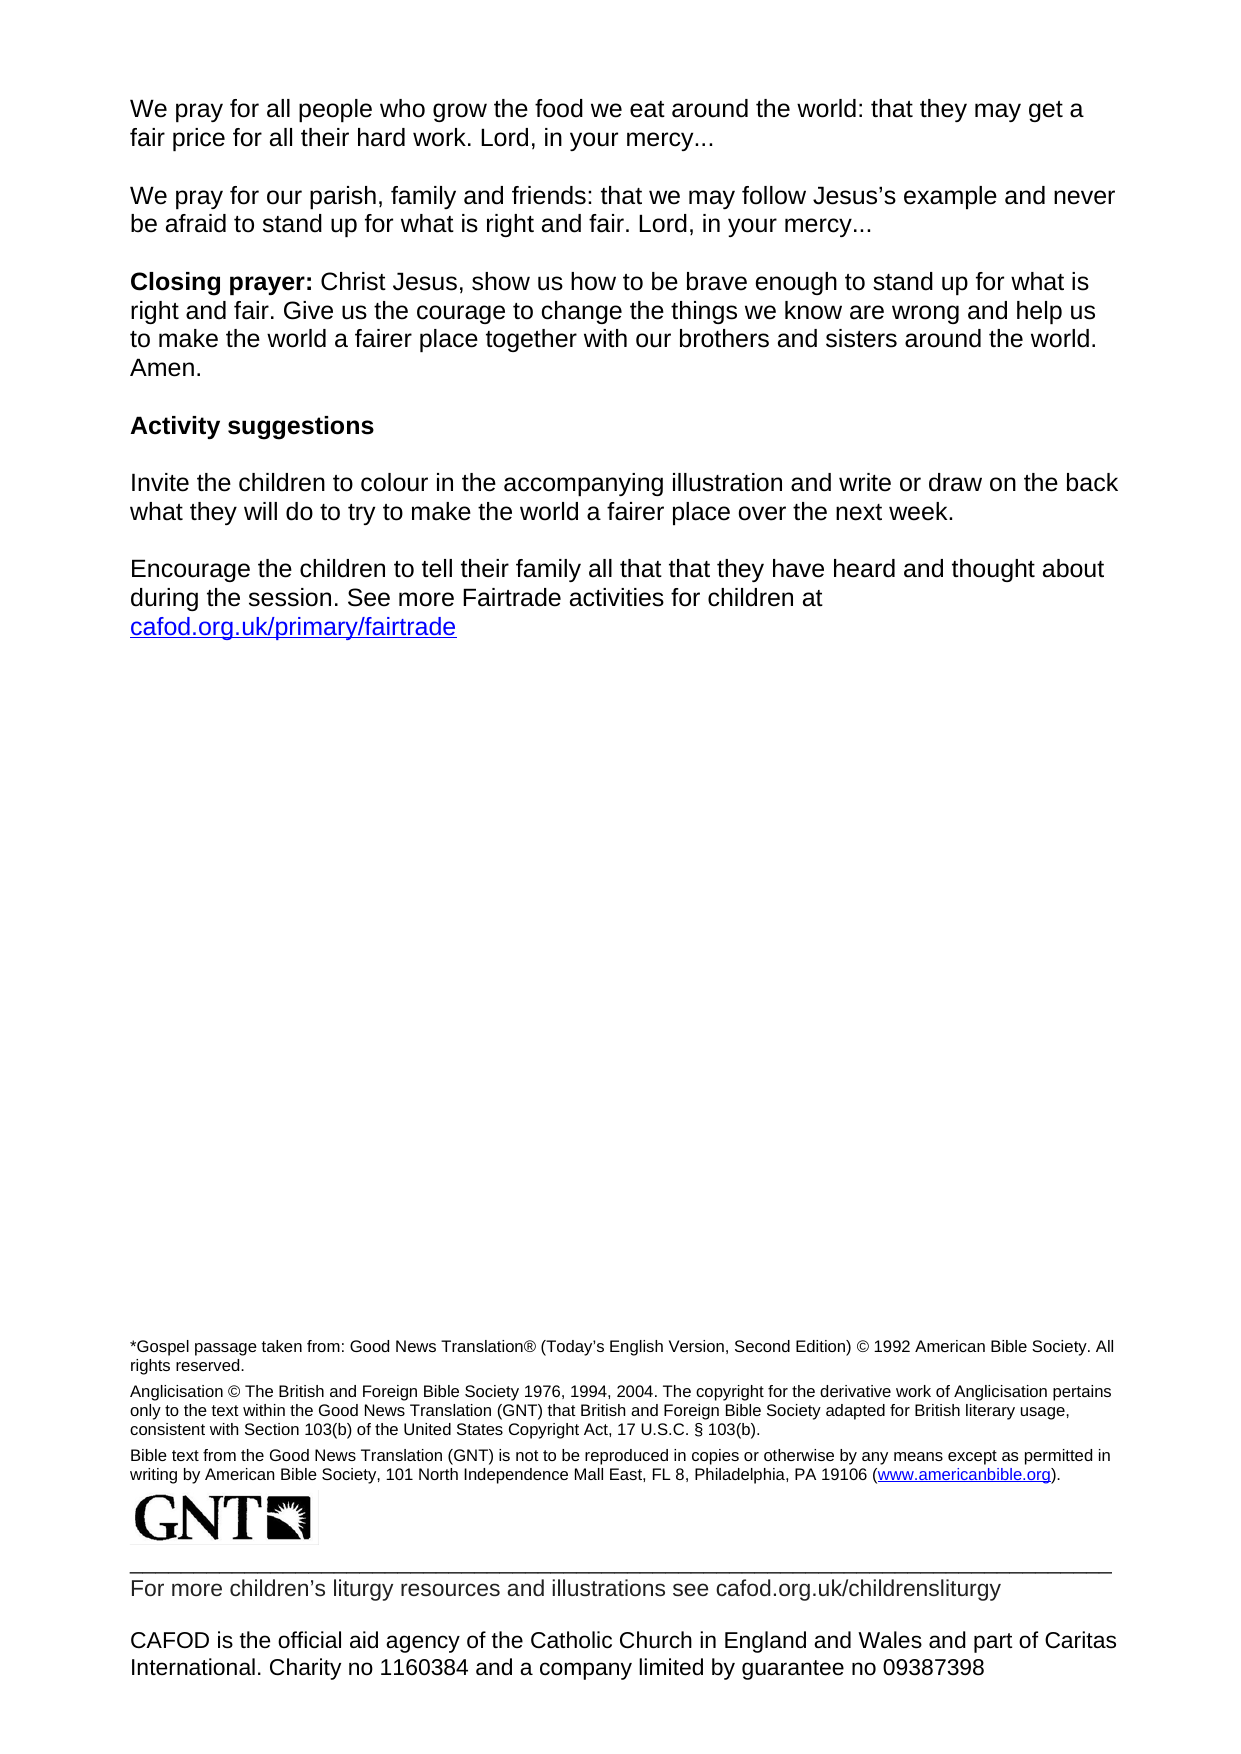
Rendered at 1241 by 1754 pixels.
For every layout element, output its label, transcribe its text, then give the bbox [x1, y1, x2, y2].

text Encourage the children to tell their family all that that they have heard and thought about during the session. See more Fairtrade activities for children at cafod.org.uk/primary/fairtrade [130, 554, 1122, 641]
text Anglicisation © The British and Foreign Bible Society 1976, 1994, 2004. The copyright for the derivative work of Anglicisation pertains only to the text within the Good News Translation (GNT) that British and Foreign Bible Society adapted for British literary usage, consistent with Section 103(b) of the United States Copyright Act, 17 U.S.C. § 103(b). [130, 1382, 1122, 1439]
text We pray for our parish, family and friends: that we may follow Jesus’s example and never be afraid to stand up for what is right and fair. Lord, in your mercy... [130, 181, 1122, 238]
text We pray for all people who grow the food we eat around the world: that they may get a fair price for all their hard work. Lord, in your mercy... [130, 94, 1122, 152]
text Bible text from the Good News Translation (GNT) is not to be reproduced in copies or otherwise by any means except as permitted in writing by American Bible Society, 101 North Independence Mall East, FL 8, Philadelphia, PA 19106 (www.americanbible.org). [130, 1445, 1122, 1484]
text Activity suggestions [130, 411, 1122, 439]
text *Gospel passage taken from: Good News Translation® (Today’s English Version, Second Edition) © 1992 American Bible Society. All rights reserved. [130, 1337, 1122, 1375]
text Closing prayer: Christ Jesus, show us how to be brave enough to stand up for what is right and fair. Give us the courage to change the things we know are wrong and help us to make the world a fairer place together with our brothers and sisters around the world. Amen. [130, 267, 1122, 382]
text Invite the children to colour in the accompanying illustration and write or draw on the back what they will do to try to make the world a fairer place over the next week. [130, 468, 1122, 526]
picture [129, 1490, 319, 1545]
